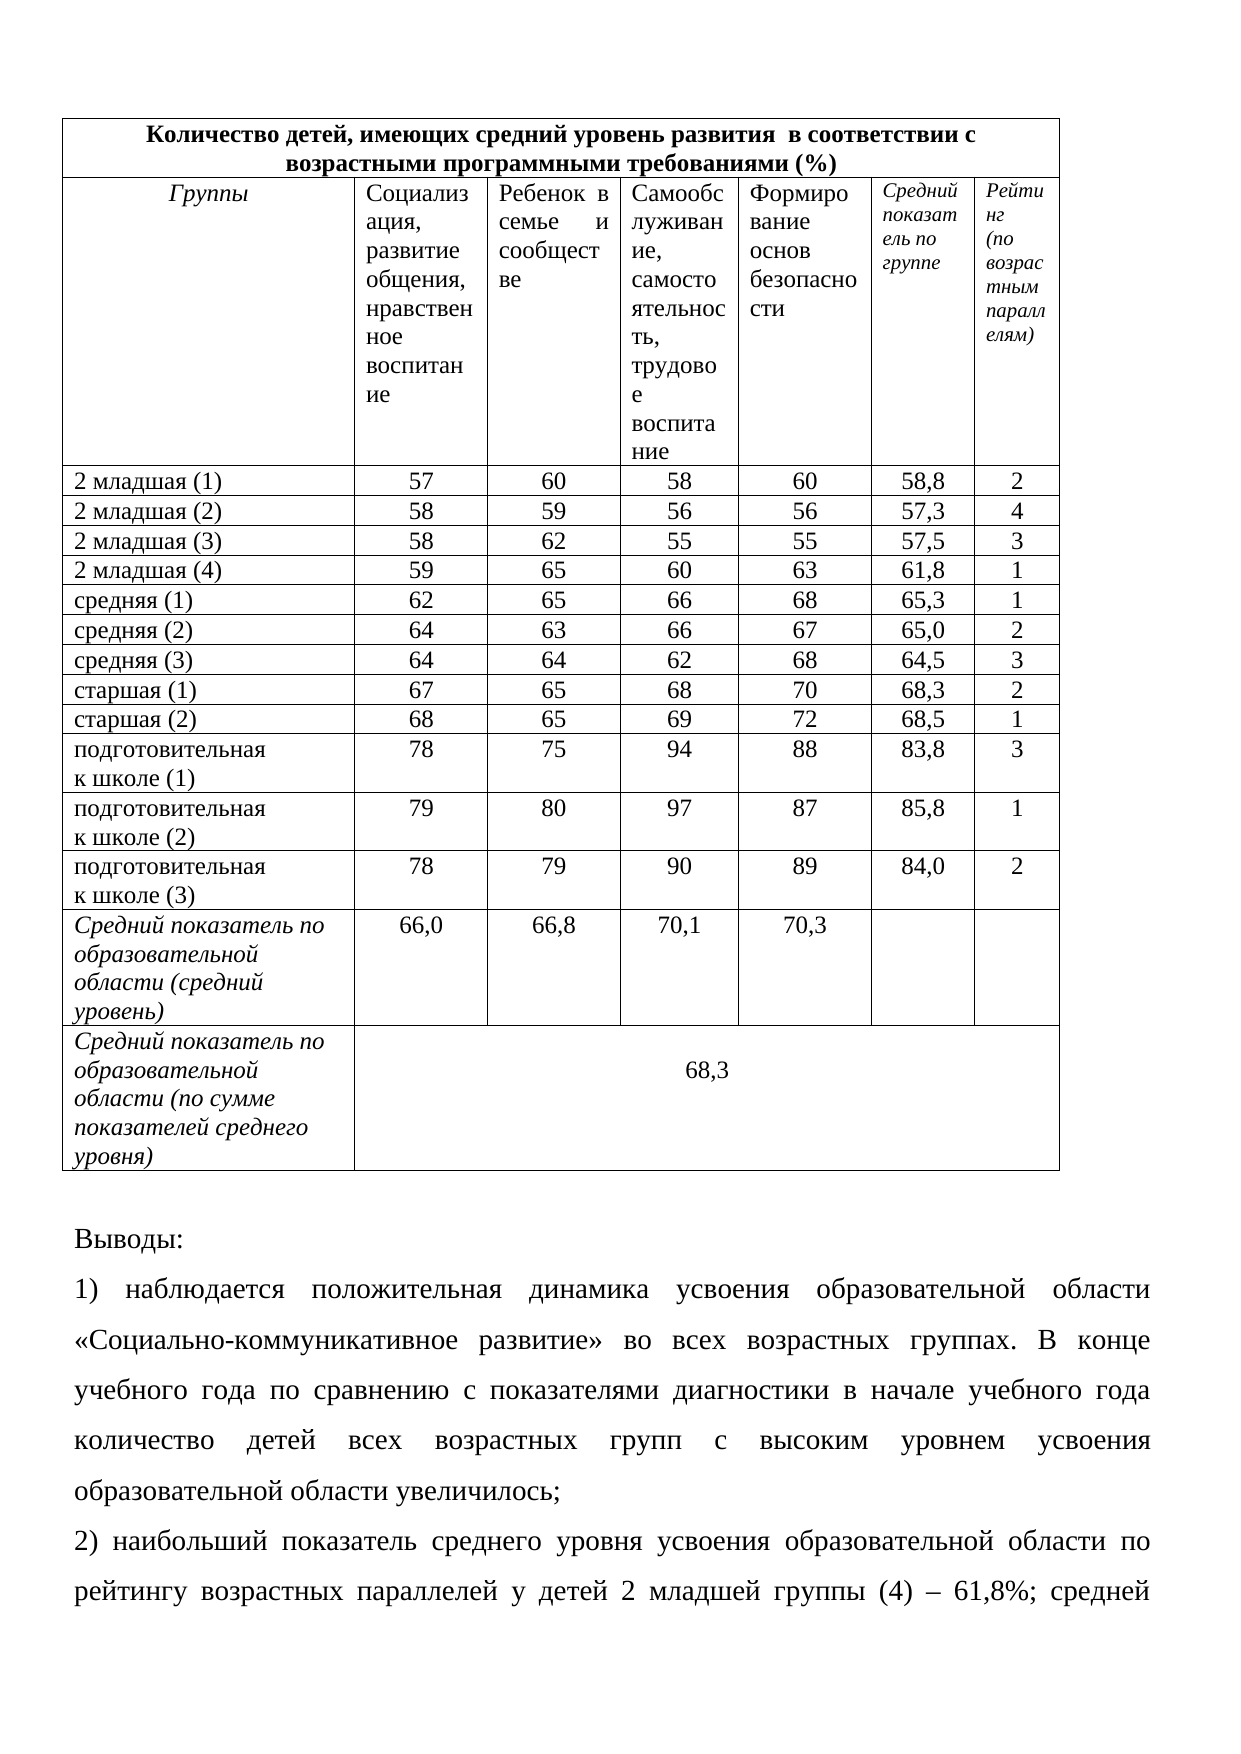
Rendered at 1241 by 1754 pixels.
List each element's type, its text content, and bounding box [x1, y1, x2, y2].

table_cell средняя (3) [63, 645, 354, 674]
table_cell 68 [621, 675, 738, 703]
table_cell 3 [975, 526, 1059, 554]
table_cell подготовительная к школе (1) [63, 734, 354, 792]
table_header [63, 119, 1059, 177]
table_cell Формирование основ безопасности [739, 178, 871, 465]
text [74, 1523, 1152, 1607]
table_cell 3 [975, 734, 1059, 792]
table_cell 60 [739, 466, 871, 495]
table_cell 66 [621, 615, 738, 644]
table_cell 61,8 [872, 556, 974, 584]
table_cell 68 [739, 645, 871, 674]
text 1) наблюдается положительная динамика усвоения образовательной области «Социально-коммуникативное развитие» во всех возрастных группах. В конце учебного года по сравнению с показателями диагностики в начале учебного года количество детей всех возрастных групп с высоким уровнем усвоения образовательной области увеличилось; [74, 1271, 1152, 1506]
table_cell Самообслуживание, самостоятельность, трудовое воспитание [621, 178, 738, 465]
table_cell 2 младшая (4) [63, 556, 354, 584]
text Выводы: [74, 1221, 1152, 1255]
table_cell средняя (1) [63, 585, 354, 614]
table_cell 89 [739, 851, 871, 909]
table_cell 60 [621, 556, 738, 584]
table_cell 2 [975, 466, 1059, 495]
table_cell 67 [739, 615, 871, 644]
table_cell 62 [488, 526, 620, 554]
table_cell 97 [621, 793, 738, 850]
table_cell 70,3 [739, 910, 871, 1025]
table_cell 68 [355, 705, 487, 733]
table_cell 69 [621, 705, 738, 733]
table_cell 66,0 [355, 910, 487, 1025]
table_cell 2 [975, 851, 1059, 909]
table_cell 65 [488, 585, 620, 614]
table_cell 59 [488, 496, 620, 525]
table_cell 85,8 [872, 793, 974, 850]
table_cell 64 [488, 645, 620, 674]
table_cell 67 [355, 675, 487, 703]
table_cell 94 [621, 734, 738, 792]
table_cell Средний показатель по образовательной области (по сумме показателей среднего уровня) [63, 1026, 354, 1170]
table_cell 66 [621, 585, 738, 614]
table_cell 64,5 [872, 645, 974, 674]
table_cell 60 [488, 466, 620, 495]
table_cell 87 [739, 793, 871, 850]
table_cell 72 [739, 705, 871, 733]
table_cell 65 [488, 705, 620, 733]
table_cell 68 [739, 585, 871, 614]
table_cell 88 [739, 734, 871, 792]
table_cell 3 [975, 645, 1059, 674]
table_cell 65,0 [872, 615, 974, 644]
table_cell старшая (1) [63, 675, 354, 703]
table_cell 58 [355, 496, 487, 525]
table_cell 1 [975, 585, 1059, 614]
table_cell [975, 910, 1059, 1025]
table_cell старшая (2) [63, 705, 354, 733]
table_cell 56 [621, 496, 738, 525]
table_cell 62 [355, 585, 487, 614]
table_cell подготовительная к школе (3) [63, 851, 354, 909]
table_cell 2 младшая (2) [63, 496, 354, 525]
table_cell 78 [355, 734, 487, 792]
table_cell Социализация, развитие общения, нравственное воспитание [355, 178, 487, 465]
table_cell 55 [739, 526, 871, 554]
table_cell 64 [355, 645, 487, 674]
table_cell 79 [355, 793, 487, 850]
table_cell 57,3 [872, 496, 974, 525]
table_cell 63 [739, 556, 871, 584]
table_cell 65 [488, 675, 620, 703]
table_cell Группы [63, 178, 354, 465]
table_cell 2 [975, 675, 1059, 703]
table_cell 62 [621, 645, 738, 674]
table_cell 55 [621, 526, 738, 554]
table_cell 56 [739, 496, 871, 525]
table_cell средняя (2) [63, 615, 354, 644]
table_cell [872, 910, 974, 1025]
table_cell 66,8 [488, 910, 620, 1025]
table_cell Средний показатель по образовательной области (средний уровень) [63, 910, 354, 1025]
table_cell 4 [975, 496, 1059, 525]
table_cell 64 [355, 615, 487, 644]
table_cell Средний показатель по группе [872, 178, 974, 465]
table_cell 2 [975, 615, 1059, 644]
table_cell 58,8 [872, 466, 974, 495]
table_cell 70,1 [621, 910, 738, 1025]
table_cell 68,3 [355, 1026, 1059, 1170]
table_cell 78 [355, 851, 487, 909]
table_cell Ребенок в семье и сообществе [488, 178, 620, 465]
table_cell 68,3 [872, 675, 974, 703]
table_cell 75 [488, 734, 620, 792]
table_cell 58 [621, 466, 738, 495]
table_cell 2 младшая (1) [63, 466, 354, 495]
table_cell 80 [488, 793, 620, 850]
table_cell подготовительная к школе (2) [63, 793, 354, 850]
table_cell 65,3 [872, 585, 974, 614]
table_cell 68,5 [872, 705, 974, 733]
table_cell 2 младшая (3) [63, 526, 354, 554]
table_cell 65 [488, 556, 620, 584]
table_cell 1 [975, 793, 1059, 850]
table_cell 83,8 [872, 734, 974, 792]
table_cell 84,0 [872, 851, 974, 909]
table_cell Рейтинг (по возрастным параллелям) [975, 178, 1059, 465]
table_cell 1 [975, 705, 1059, 733]
table_cell 59 [355, 556, 487, 584]
table_cell 57 [355, 466, 487, 495]
table_cell 70 [739, 675, 871, 703]
table_cell 79 [488, 851, 620, 909]
table_cell 58 [355, 526, 487, 554]
table_cell 63 [488, 615, 620, 644]
table_cell 1 [975, 556, 1059, 584]
table_cell 90 [621, 851, 738, 909]
table_cell 57,5 [872, 526, 974, 554]
